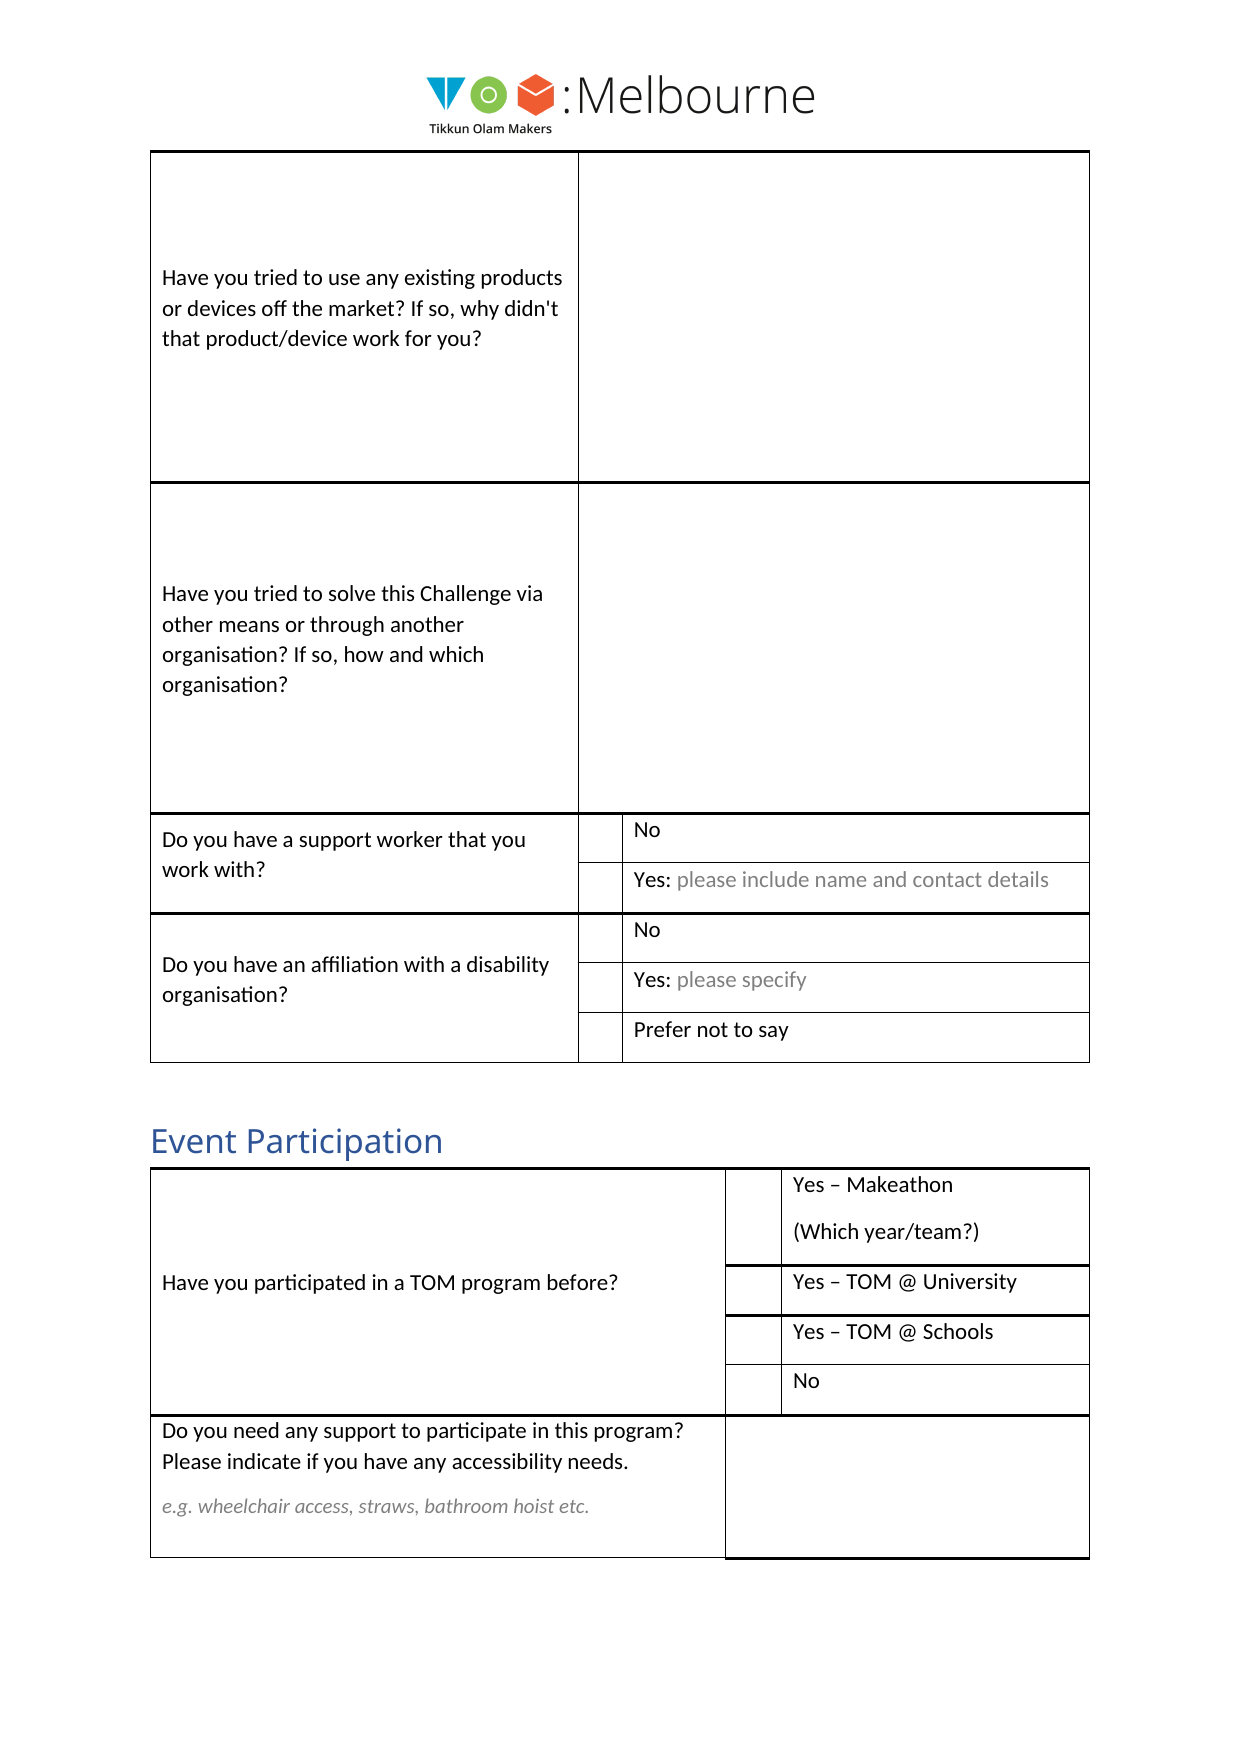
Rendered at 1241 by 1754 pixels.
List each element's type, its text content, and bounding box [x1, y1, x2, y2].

subtitle Event Participation [150, 1118, 1090, 1163]
table_cell No [782, 1365, 1089, 1413]
table_cell Have you tried to solve this Challenge via other means or through another organisation? If so, how and which organisation? [151, 484, 578, 812]
table_cell [726, 1317, 781, 1363]
table_header Have you participated in a TOM program before? [151, 1170, 725, 1413]
table_header [726, 1170, 781, 1264]
table_cell Yes – TOM @ University [782, 1267, 1089, 1314]
table_header Yes – Makeathon (Which year/team?) [782, 1170, 1089, 1264]
table_cell [579, 915, 622, 962]
table_cell [579, 863, 622, 912]
table_cell [579, 963, 622, 1012]
table_cell [579, 815, 622, 862]
table_cell Do you have a support worker that you work with? [151, 815, 578, 912]
table_cell [726, 1267, 781, 1314]
table_cell Yes: please include name and contact details [623, 863, 1089, 912]
table_cell No [623, 815, 1089, 862]
picture [425, 73, 815, 135]
table_cell Do you have an affiliation with a disability organisation? [151, 915, 578, 1062]
table_cell [579, 484, 1089, 812]
table_cell [726, 1365, 781, 1413]
table_header Have you tried to use any existing products or devices off the market? If so, why didn't that product/device work for you? [151, 153, 578, 481]
table_header [579, 153, 1089, 481]
table_cell No [623, 915, 1089, 962]
table_cell Yes – TOM @ Schools [782, 1317, 1089, 1363]
table_cell Yes: please specify [623, 963, 1089, 1012]
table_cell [151, 1417, 725, 1557]
table_cell Prefer not to say [623, 1013, 1089, 1062]
table_cell [579, 1013, 622, 1062]
table_cell [726, 1417, 1089, 1557]
